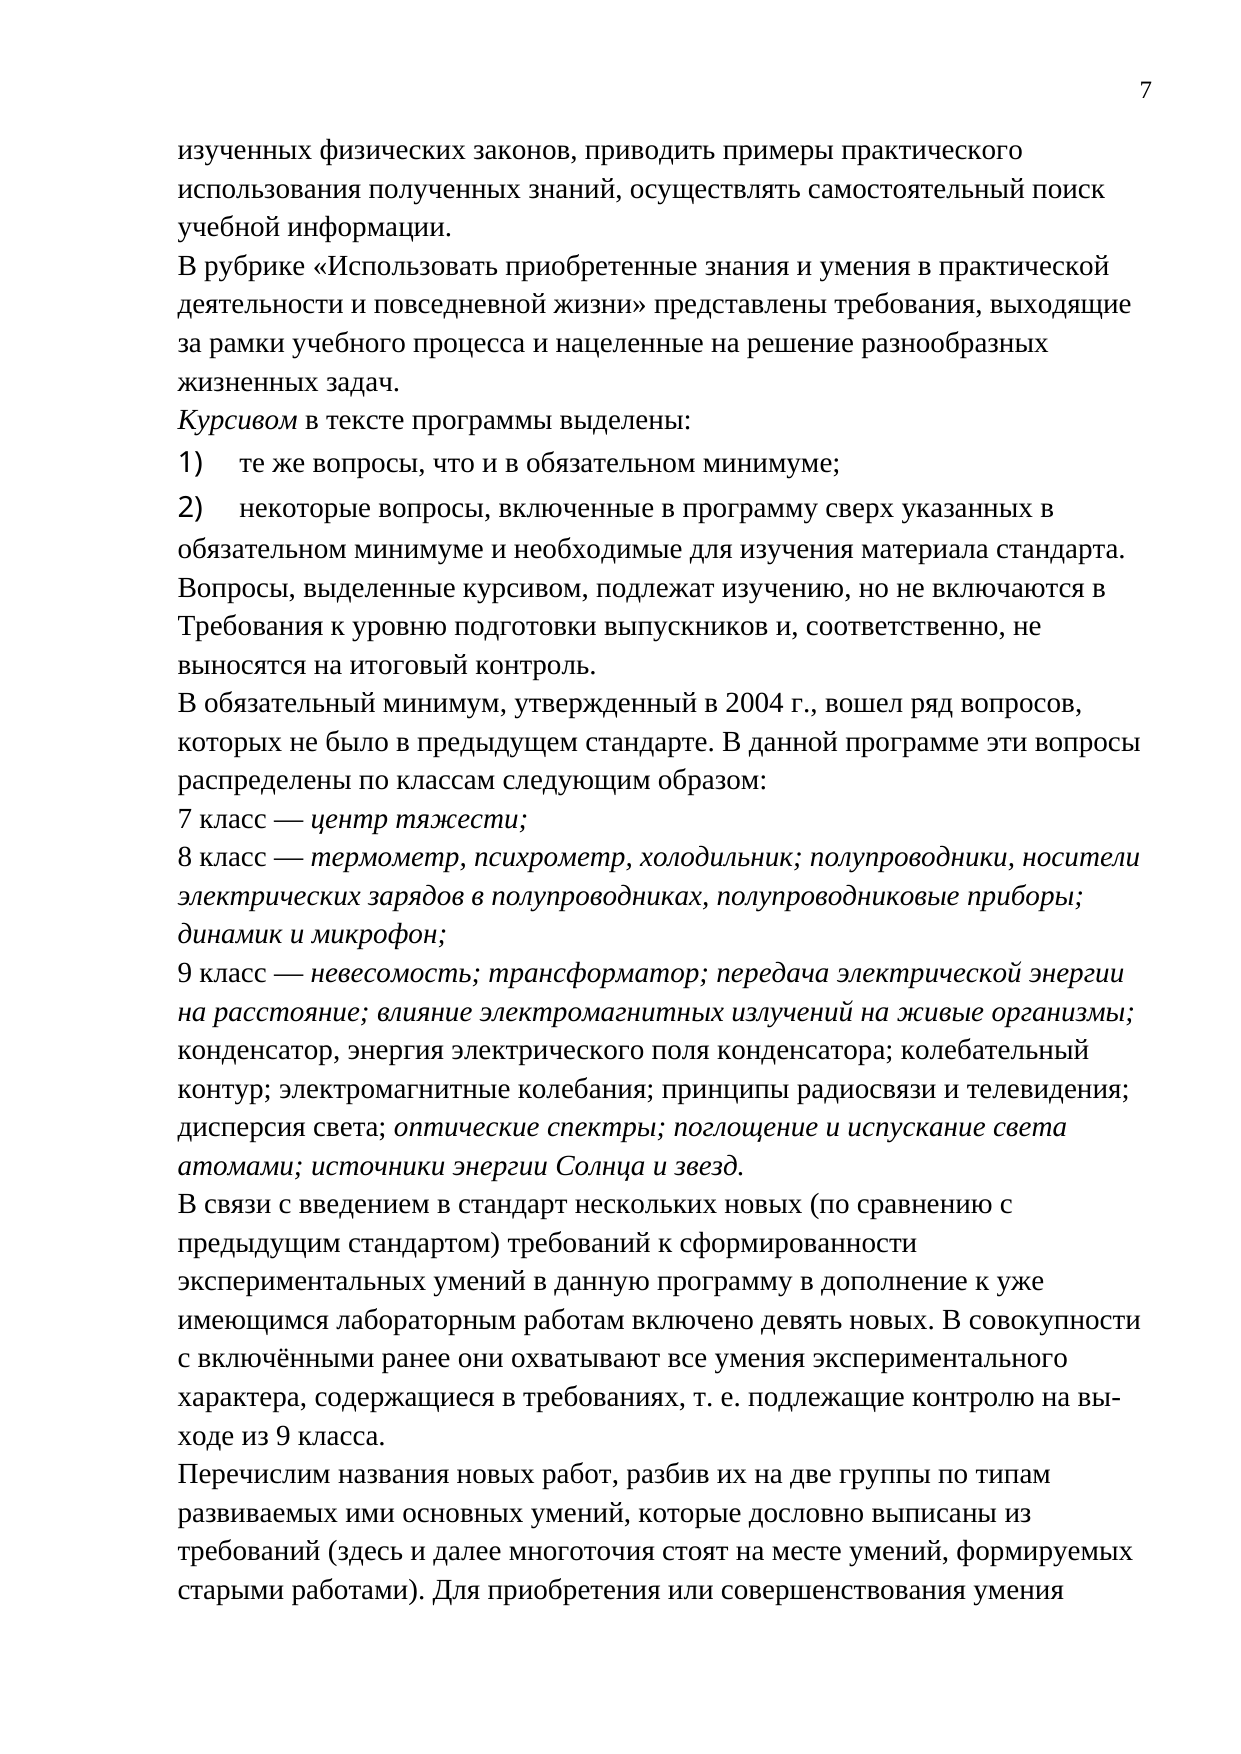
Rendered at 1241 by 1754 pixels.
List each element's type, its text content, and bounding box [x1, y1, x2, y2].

text 8 класс — термометр, психрометр, холодильник; полупроводники, носители электрических зарядов в полупроводниках, полупроводниковые приборы; динамик и микрофон; [177, 839, 1152, 950]
text В связи с введением в стандарт нескольких новых (по сравнению с предыдущим стандартом) требований к сформированности экспериментальных умений в данную программу в дополнение к уже имеющимся лабораторным работам включено девять новых. В совокупности с включёнными ранее они охватывают все умения экспериментального характера, содержащиеся в требованиях, т. е. подлежащие контролю на выходе из 9 класса. [177, 1186, 1152, 1451]
text 9 класс — невесомость; трансформатор; передача электрической энергии на расстояние; влияние электромагнитных излучений на живые организмы; конденсатор, энергия электрического поля конденсатора; колебательный контур; электромагнитные колебания; принципы радиосвязи и телевидения; дисперсия света; оптические спектры; поглощение и испускание света атомами; источники энергии Солнца и звезд. [177, 955, 1152, 1181]
list те же вопросы, что и в обязательном минимуме; [177, 441, 1152, 481]
text 7 класс — центр тяжести; [177, 801, 1152, 834]
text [177, 132, 1152, 243]
text Вопросы, выделенные курсивом, подлежат изучению, но не включаются в Требования к уровню подготовки выпускников и, соответственно, не выносятся на итоговый контроль. [177, 570, 1152, 680]
text В рубрике «Использовать приобретенные знания и умения в практической деятельности и повседневной жизни» представлены требования, выходящие за рамки учебного процесса и нацеленные на решение разнообразных жизненных задач. [177, 248, 1152, 397]
text В обязательный минимум, утвержденный в 2004 г., вошел ряд вопросов, которых не было в предыдущем стандарте. В данной программе эти вопросы распределены по классам следующим образом: [177, 685, 1152, 796]
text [177, 1456, 1152, 1605]
text Курсивом в тексте программы выделены: [177, 402, 1152, 436]
list некоторые вопросы, включенные в программу сверх указанных в обязательном минимуме и необходимые для изучения материала стандарта. [177, 486, 1152, 565]
